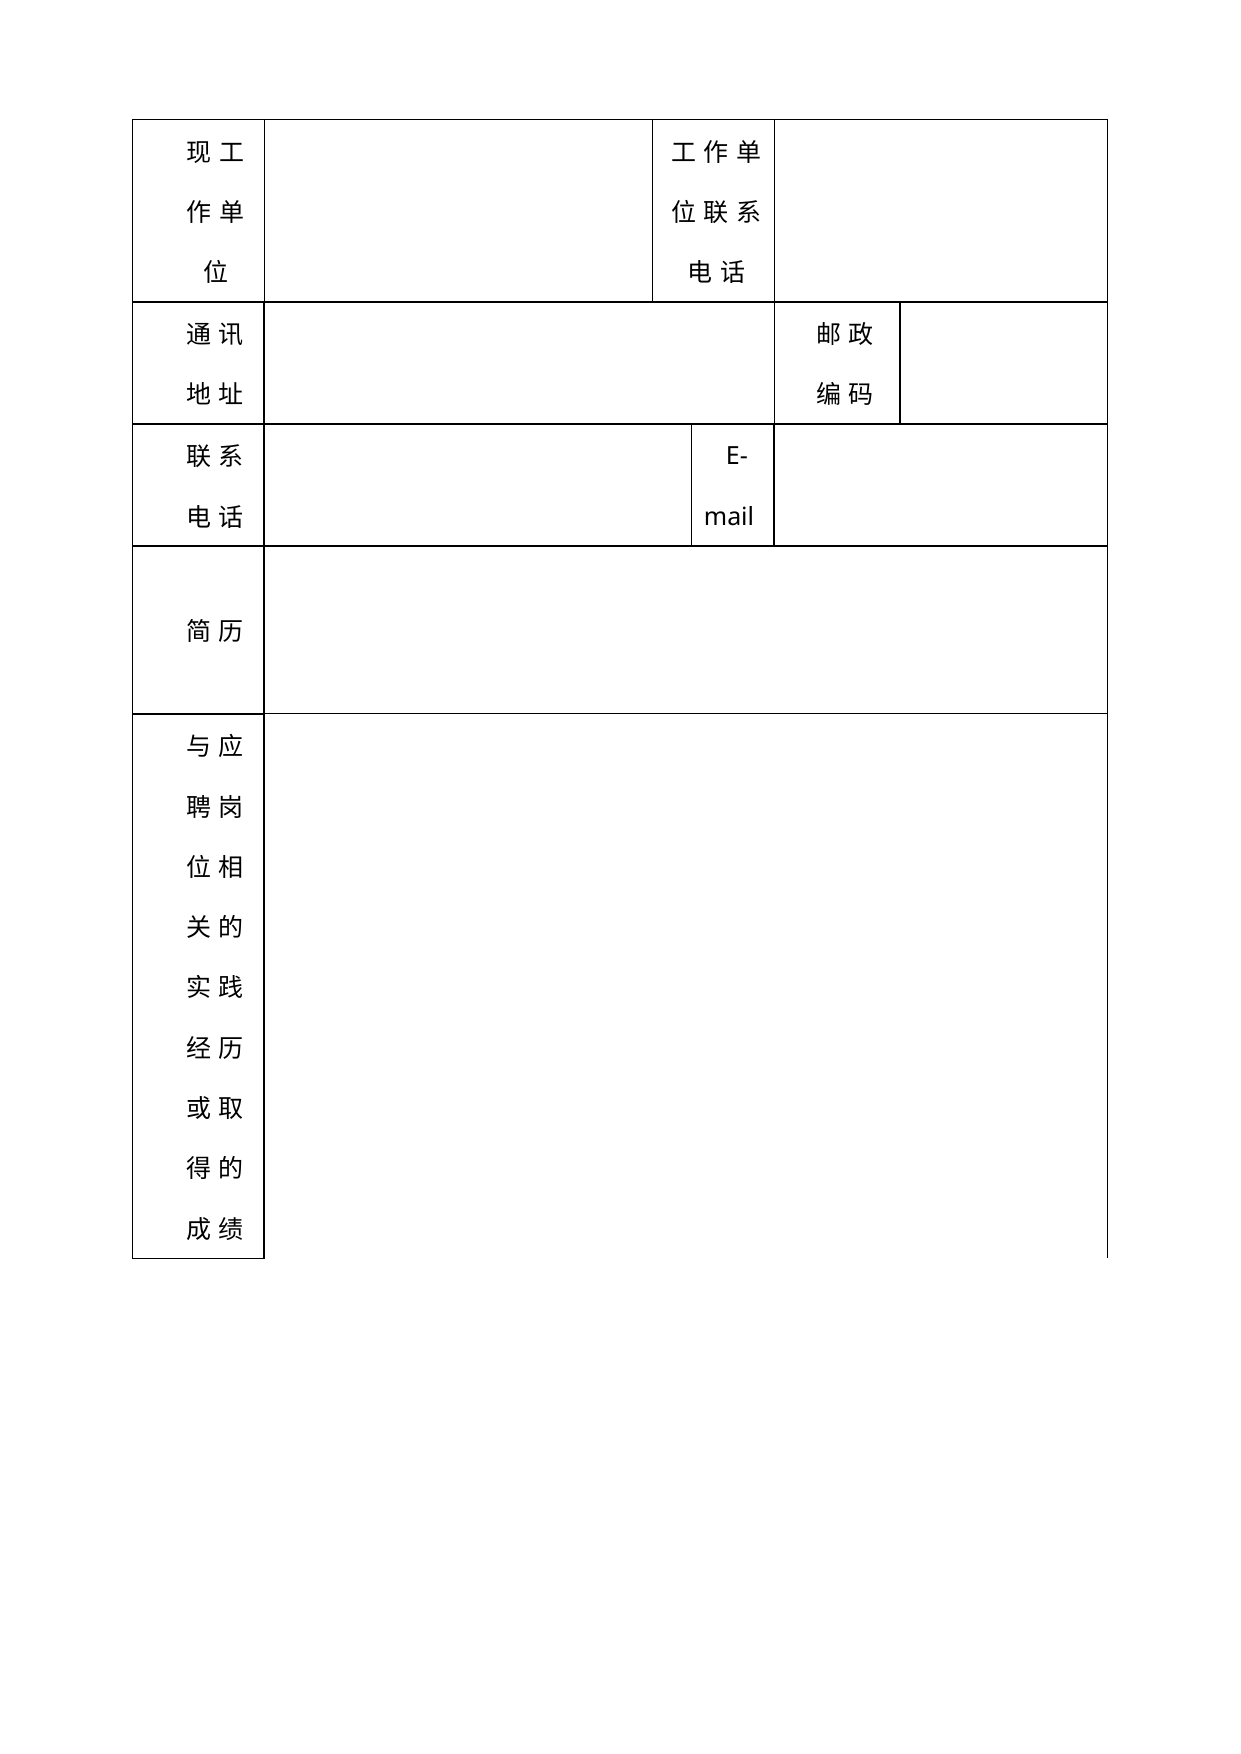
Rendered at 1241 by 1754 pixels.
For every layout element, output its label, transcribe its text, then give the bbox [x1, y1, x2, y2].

table_cell [265, 714, 1107, 1257]
table_cell [265, 425, 691, 545]
table_cell 通讯地址 [133, 303, 263, 423]
table_cell 联系电话 [133, 425, 263, 545]
table_cell [265, 547, 1107, 713]
table_cell [775, 425, 1107, 545]
table_cell [265, 303, 774, 423]
table_cell 与应聘岗位相关的实践经历或取得的成绩 [133, 715, 263, 1257]
table_cell 邮政编码 [775, 303, 899, 423]
table_cell 工作单位联系电话 [653, 120, 774, 301]
table_cell [901, 303, 1107, 423]
table_cell E-mail [692, 425, 773, 545]
table_cell [775, 120, 1107, 301]
table_cell [265, 120, 652, 301]
table_cell 简历 [133, 547, 263, 713]
table_cell 现工作单位 [133, 120, 264, 301]
